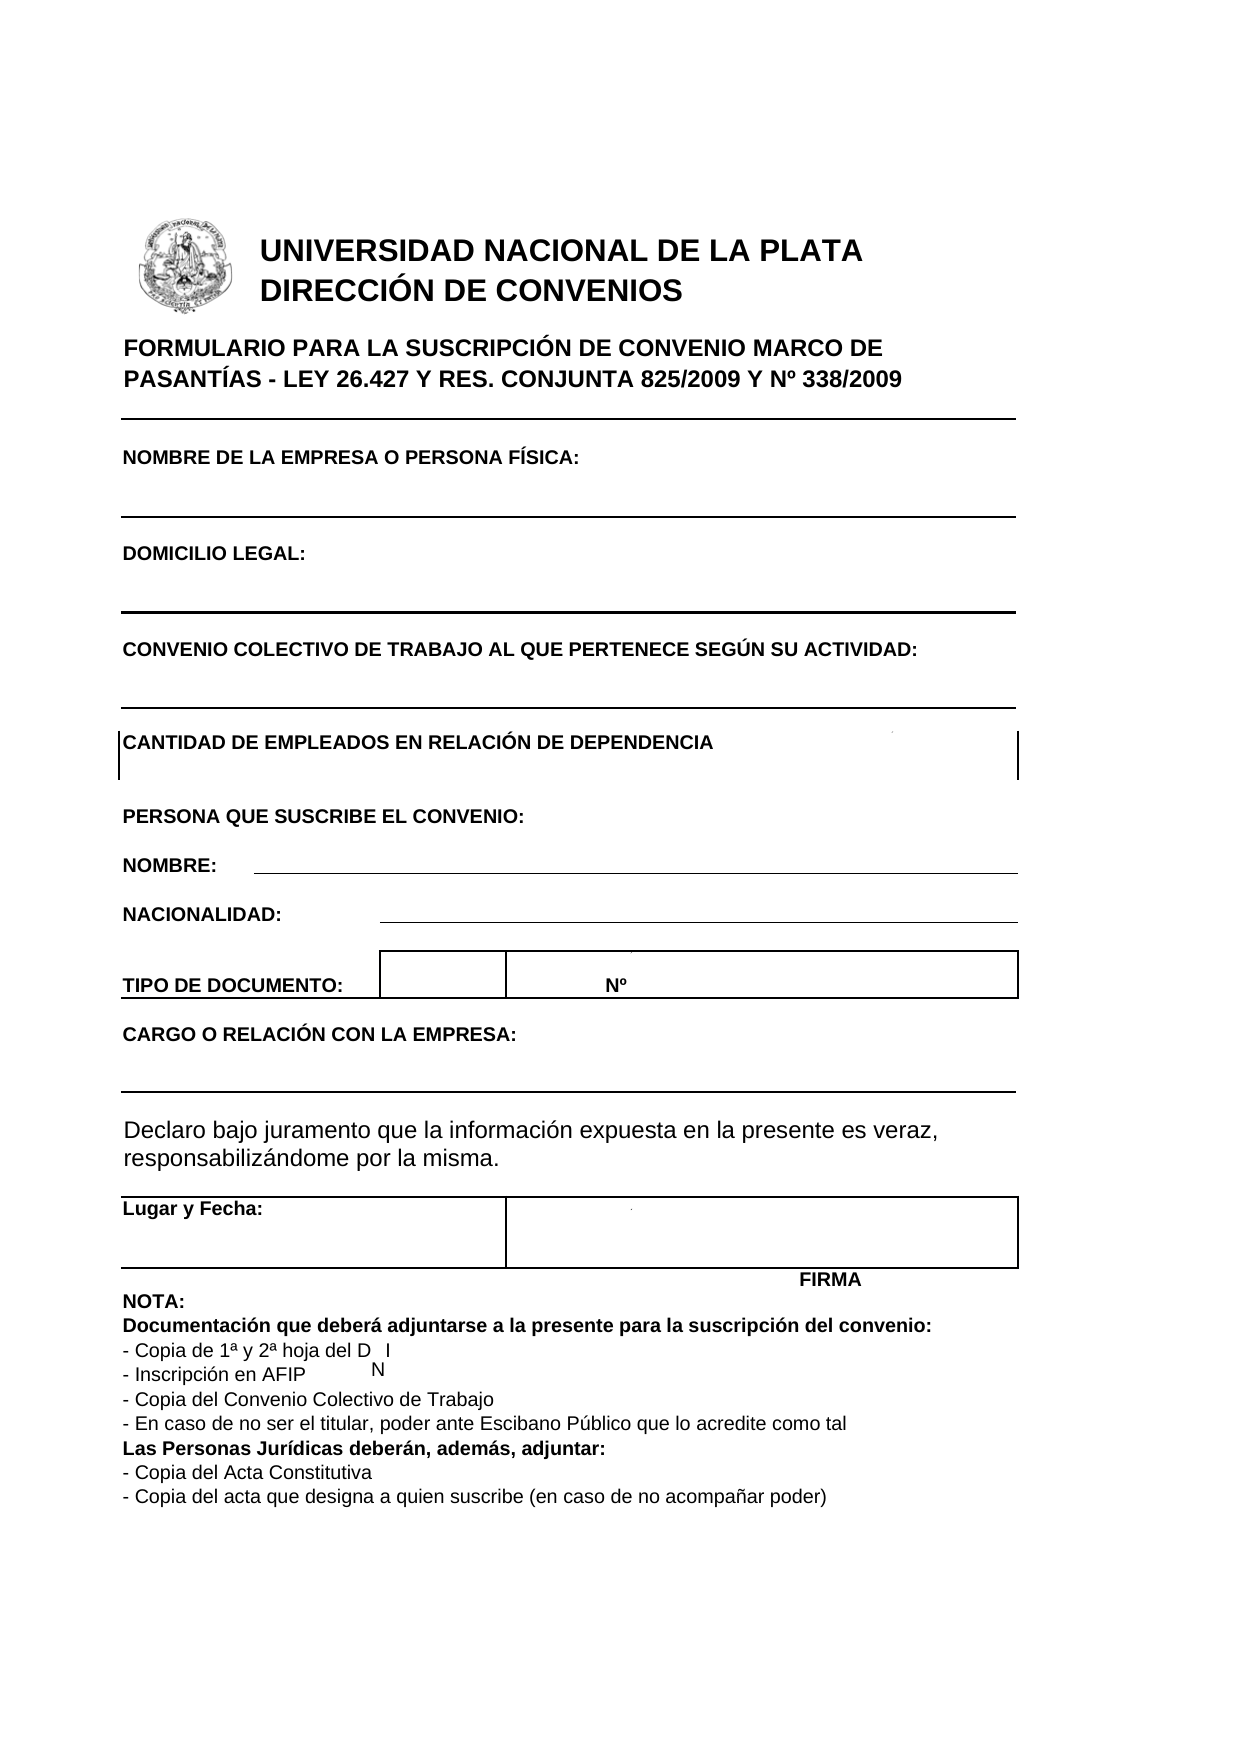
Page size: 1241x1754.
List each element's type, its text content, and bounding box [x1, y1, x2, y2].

text N [371, 1357, 1065, 1380]
picture [138, 218, 233, 316]
